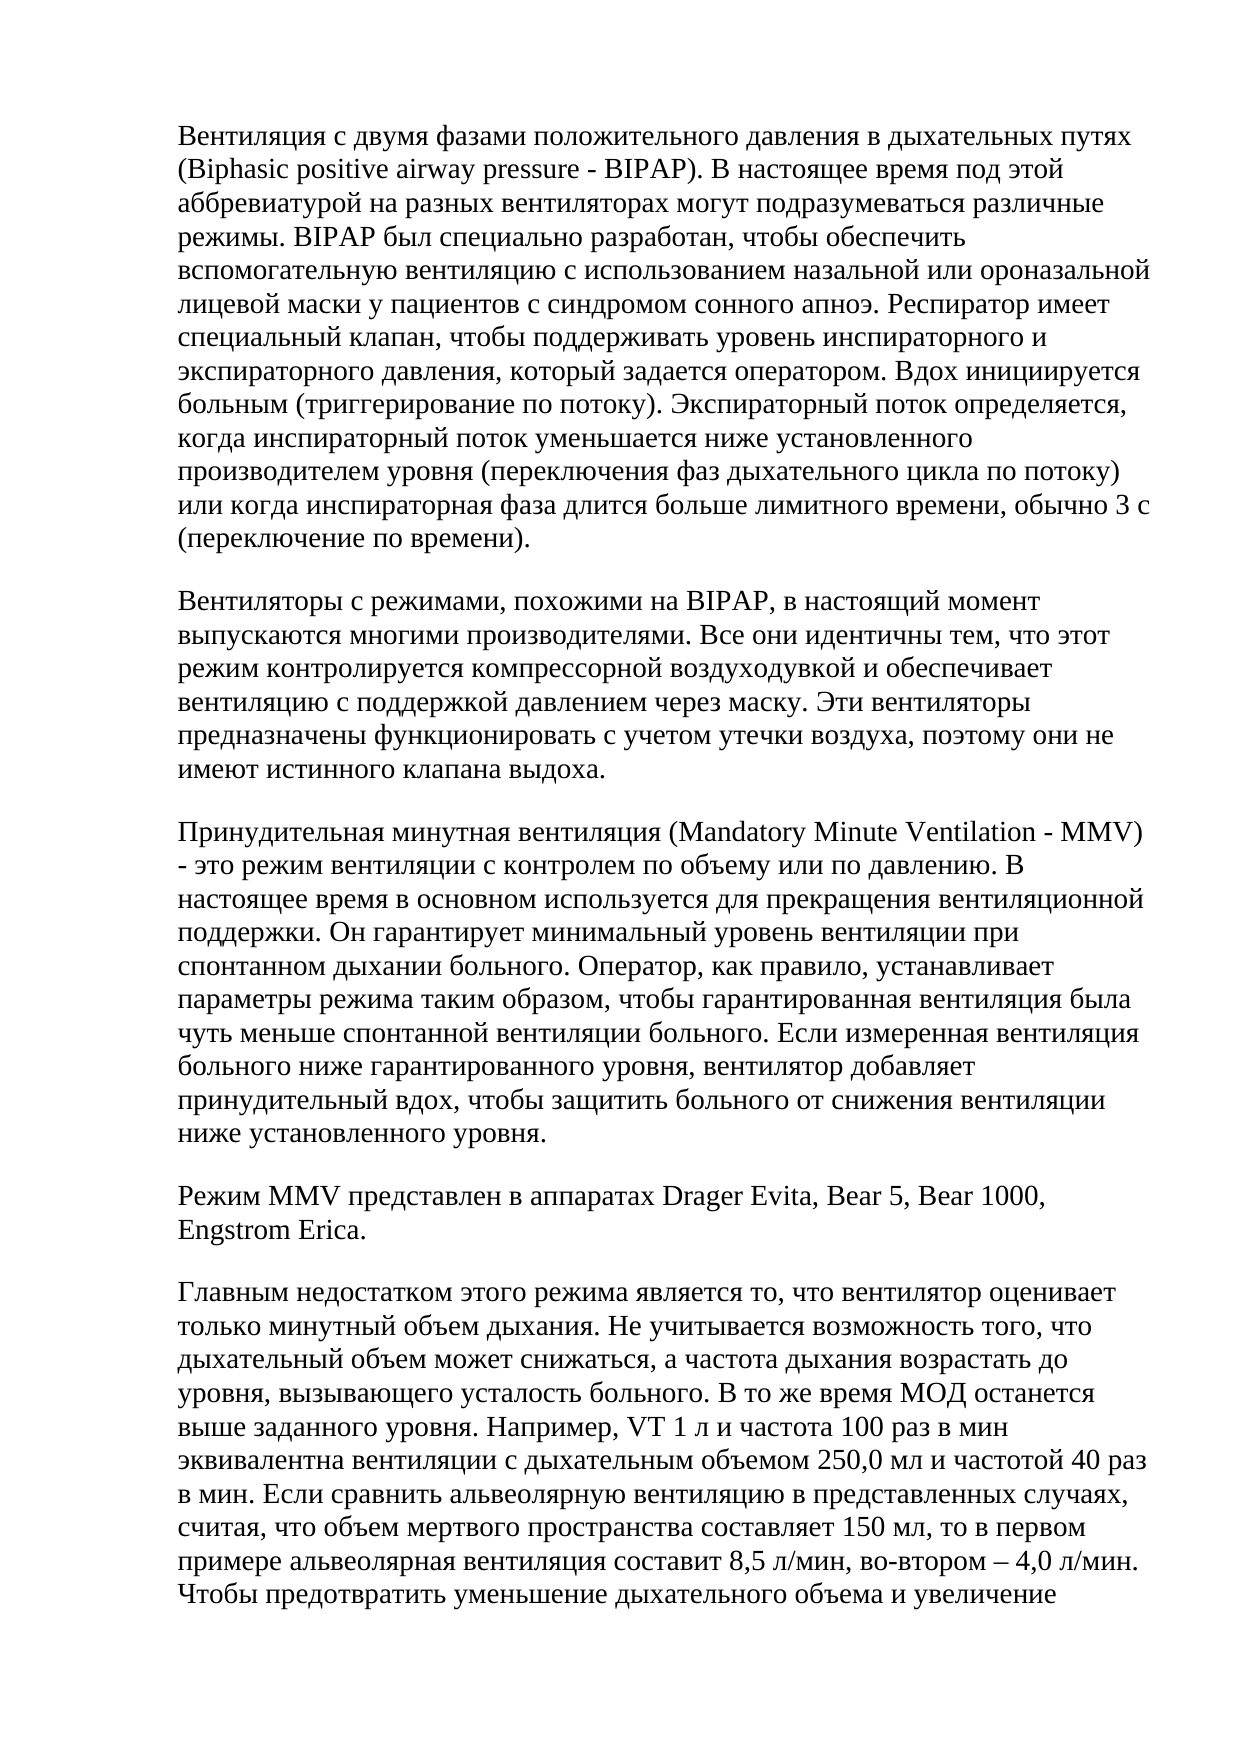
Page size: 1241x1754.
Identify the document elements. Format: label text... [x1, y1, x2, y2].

text Принудительная минутная вентиляция (Mandatory Minute Ventilation - MMV) - это режим вентиляции с контролем по объему или по давлению. В настоящее время в основном используется для прекращения вентиляционной поддержки. Он гарантирует минимальный уровень вентиляции при спонтанном дыхании больного. Оператор, как правило, устанавливает параметры режима таким образом, чтобы гарантированная вентиляция была чуть меньше спонтанной вентиляции больного. Если измеренная вентиляция больного ниже гарантированного уровня, вентилятор добавляет принудительный вдох, чтобы защитить больного от снижения вентиляции ниже установленного уровня. [177, 943, 1152, 1279]
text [177, 118, 1152, 219]
text Вентиляция с двумя фазами положительного давления в дыхательных путях (Biphasic positive airway pressure - BIPAP). В настоящее время под этой аббревиатурой на разных вентиляторах могут подразумеваться различные режимы. BIPAP был специально разработан, чтобы обеспечить вспомогательную вентиляцию с использованием назальной или ороназальной лицевой маски у пациентов с синдромом сонного апноэ. Респиратор имеет специальный клапан, чтобы поддерживать уровень инспираторного и экспираторного давления, который задается оператором. Вдох инициируется больным (триггерирование по потоку). Экспираторный поток определяется, когда инспираторный поток уменьшается ниже установленного производителем уровня (переключения фаз дыхательного цикла по потоку) или когда инспираторная фаза длится больше лимитного времени, обычно 3 с (переключение по времени). [177, 248, 1152, 684]
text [177, 1404, 1152, 1606]
text Режим ММV представлен в аппаратах Drager Evita, Bear 5, Bear 1000, Engstrom Erica. [177, 1308, 1152, 1375]
text Вентиляторы с режимами, похожими на BIPAP, в настоящий момент выпускаются многими производителями. Все они идентичны тем, что этот режим контролируется компрессорной воздуходувкой и обеспечивает вентиляцию с поддержкой давлением через маску. Эти вентиляторы предназначены функционировать с учетом утечки воздуха, поэтому они не имеют истинного клапана выдоха. [177, 713, 1152, 914]
